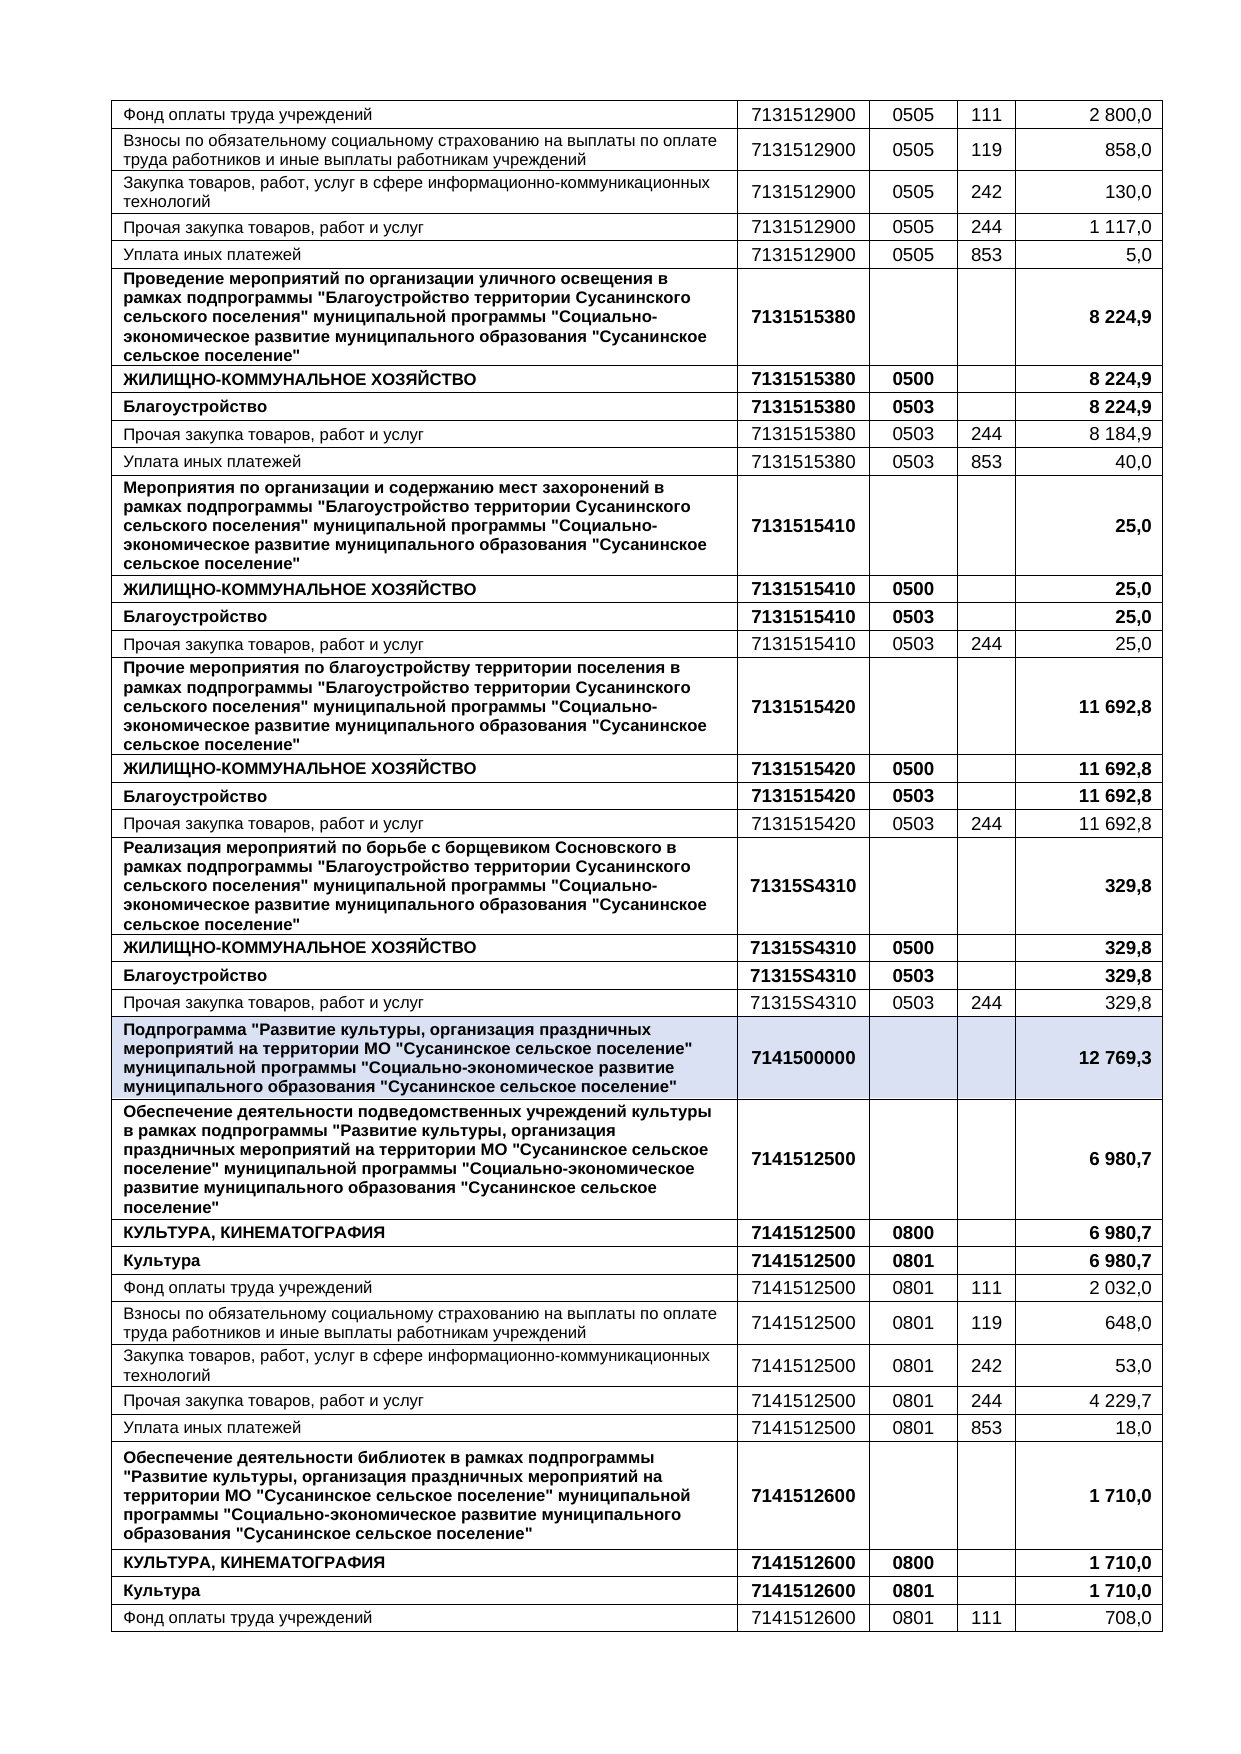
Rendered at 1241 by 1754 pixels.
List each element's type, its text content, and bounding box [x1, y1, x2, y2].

table_cell [870, 1017, 957, 1098]
table_cell [870, 1100, 957, 1218]
table_cell 0505 [870, 101, 957, 128]
table_cell 858,0 [1016, 129, 1162, 170]
table_cell 8 224,9 [1016, 393, 1162, 420]
table_cell 0503 [870, 421, 957, 447]
table_cell 111 [958, 101, 1015, 128]
table_cell Благоустройство [112, 962, 737, 988]
table_cell 7141512500 [738, 1302, 869, 1343]
table_cell 0503 [870, 448, 957, 475]
table_cell [958, 1017, 1015, 1098]
table_cell [958, 783, 1015, 809]
table_cell Проведение мероприятий по организации уличного освещения в рамках подпрограммы "Благоустройство территории Сусанинского сельского поселения" муниципальной программы "Социально-экономическое развитие муниципального образования "Сусанинское сельское поселение" [112, 269, 737, 365]
table_cell Подпрограмма "Развитие культуры, организация праздничных мероприятий на территории МО "Сусанинское сельское поселение" муниципальной программы "Социально-экономическое развитие муниципального образования "Сусанинское сельское поселение" [112, 1017, 737, 1098]
table_cell Уплата иных платежей [112, 448, 737, 475]
table_cell Прочая закупка товаров, работ и услуг [112, 214, 737, 240]
table_cell 1 710,0 [1016, 1577, 1162, 1603]
table_cell Фонд оплаты труда учреждений [112, 101, 737, 128]
table_cell 242 [958, 171, 1015, 213]
table_cell Прочая закупка товаров, работ и услуг [112, 421, 737, 447]
table_cell Фонд оплаты труда учреждений [112, 1605, 737, 1631]
table_cell 7141512600 [738, 1550, 869, 1576]
table_cell 71315S4310 [738, 990, 869, 1016]
table_cell [958, 838, 1015, 933]
table_cell 0503 [870, 783, 957, 809]
table_cell 244 [958, 631, 1015, 657]
table_cell 7131515420 [738, 783, 869, 809]
table_cell 7131515380 [738, 366, 869, 392]
table_cell Культура [112, 1247, 737, 1273]
table_cell Закупка товаров, работ, услуг в сфере информационно-коммуникационных технологий [112, 171, 737, 213]
table_cell ЖИЛИЩНО-КОММУНАЛЬНОЕ ХОЗЯЙСТВО [112, 755, 737, 782]
table_cell 1 710,0 [1016, 1442, 1162, 1548]
table_cell 244 [958, 810, 1015, 837]
table_cell 71315S4310 [738, 838, 869, 933]
table_cell 244 [958, 214, 1015, 240]
table_cell 853 [958, 241, 1015, 268]
table_cell [958, 393, 1015, 420]
table_cell 7141512500 [738, 1220, 869, 1246]
table_cell 0801 [870, 1247, 957, 1273]
table_cell 7141500000 [738, 1017, 869, 1098]
table_cell 6 980,7 [1016, 1220, 1162, 1246]
table_cell 7141512600 [738, 1577, 869, 1603]
table_cell 7131515410 [738, 603, 869, 630]
table_cell 648,0 [1016, 1302, 1162, 1343]
table_cell 0801 [870, 1302, 957, 1343]
table_cell 242 [958, 1345, 1015, 1386]
table_cell 7131515410 [738, 476, 869, 575]
table_cell ЖИЛИЩНО-КОММУНАЛЬНОЕ ХОЗЯЙСТВО [112, 935, 737, 961]
table_cell 0505 [870, 129, 957, 170]
table_cell 0503 [870, 603, 957, 630]
table_cell Обеспечение деятельности библиотек в рамках подпрограммы "Развитие культуры, организация праздничных мероприятий на территории МО "Сусанинское сельское поселение" муниципальной программы "Социально-экономическое развитие муниципального образования "Сусанинское сельское поселение" [112, 1442, 737, 1548]
table_cell 5,0 [1016, 241, 1162, 268]
table_cell 25,0 [1016, 476, 1162, 575]
table_cell 8 224,9 [1016, 269, 1162, 365]
table_cell 0503 [870, 810, 957, 837]
table_cell Уплата иных платежей [112, 241, 737, 268]
table_cell 7141512500 [738, 1275, 869, 1301]
table_cell 7131512900 [738, 241, 869, 268]
table_cell ЖИЛИЩНО-КОММУНАЛЬНОЕ ХОЗЯЙСТВО [112, 576, 737, 602]
table_cell [870, 1442, 957, 1548]
table_cell 0801 [870, 1577, 957, 1603]
table_cell 11 692,8 [1016, 810, 1162, 837]
table_cell 0801 [870, 1275, 957, 1301]
table_cell 7141512500 [738, 1415, 869, 1441]
table_cell 0801 [870, 1345, 957, 1386]
table_cell 7131515420 [738, 658, 869, 754]
table_cell [870, 838, 957, 933]
table_cell [958, 1247, 1015, 1273]
table_cell 7141512500 [738, 1247, 869, 1273]
table_cell 8 184,9 [1016, 421, 1162, 447]
table_cell 111 [958, 1605, 1015, 1631]
table_cell 7131515420 [738, 755, 869, 782]
table_cell 0800 [870, 1550, 957, 1576]
table_cell Закупка товаров, работ, услуг в сфере информационно-коммуникационных технологий [112, 1345, 737, 1386]
table_cell Благоустройство [112, 393, 737, 420]
table_cell Взносы по обязательному социальному страхованию на выплаты по оплате труда работников и иные выплаты работникам учреждений [112, 1302, 737, 1343]
table_cell Благоустройство [112, 603, 737, 630]
table_cell 244 [958, 1387, 1015, 1413]
table_cell 0505 [870, 241, 957, 268]
table_cell 244 [958, 421, 1015, 447]
table_cell 0500 [870, 366, 957, 392]
table_cell 0801 [870, 1415, 957, 1441]
table_cell 25,0 [1016, 576, 1162, 602]
table_cell 11 692,8 [1016, 755, 1162, 782]
table_cell 7131515380 [738, 448, 869, 475]
table_cell Прочая закупка товаров, работ и услуг [112, 810, 737, 837]
table_cell 7131515380 [738, 269, 869, 365]
table_cell 708,0 [1016, 1605, 1162, 1631]
table_cell 6 980,7 [1016, 1100, 1162, 1218]
table_cell Прочая закупка товаров, работ и услуг [112, 990, 737, 1016]
table_cell Реализация мероприятий по борьбе с борщевиком Сосновского в рамках подпрограммы "Благоустройство территории Сусанинского сельского поселения" муниципальной программы "Социально-экономическое развитие муниципального образования "Сусанинское сельское поселение" [112, 838, 737, 933]
table_cell 7131512900 [738, 171, 869, 213]
table_cell Благоустройство [112, 783, 737, 809]
table_cell Мероприятия по организации и содержанию мест захоронений в рамках подпрограммы "Благоустройство территории Сусанинского сельского поселения" муниципальной программы "Социально-экономическое развитие муниципального образования "Сусанинское сельское поселение" [112, 476, 737, 575]
table_cell 0503 [870, 393, 957, 420]
table_cell 0500 [870, 576, 957, 602]
table_cell 11 692,8 [1016, 658, 1162, 754]
table_cell 7141512500 [738, 1100, 869, 1218]
table_cell [958, 269, 1015, 365]
table_cell Взносы по обязательному социальному страхованию на выплаты по оплате труда работников и иные выплаты работникам учреждений [112, 129, 737, 170]
table_cell [958, 1100, 1015, 1218]
table_cell Прочие мероприятия по благоустройству территории поселения в рамках подпрограммы "Благоустройство территории Сусанинского сельского поселения" муниципальной программы "Социально-экономическое развитие муниципального образования "Сусанинское сельское поселение" [112, 658, 737, 754]
table_cell 7131515410 [738, 576, 869, 602]
table_cell [958, 962, 1015, 988]
table_cell 119 [958, 129, 1015, 170]
table_cell [870, 269, 957, 365]
table_cell 1 117,0 [1016, 214, 1162, 240]
table_cell 119 [958, 1302, 1015, 1343]
table_cell 0505 [870, 171, 957, 213]
table_cell 4 229,7 [1016, 1387, 1162, 1413]
table_cell 6 980,7 [1016, 1247, 1162, 1273]
table_cell 18,0 [1016, 1415, 1162, 1441]
table_cell Прочая закупка товаров, работ и услуг [112, 1387, 737, 1413]
table_cell [958, 476, 1015, 575]
table_cell 7131515380 [738, 393, 869, 420]
table_cell 71315S4310 [738, 935, 869, 961]
table_cell 7131512900 [738, 214, 869, 240]
table_cell 244 [958, 990, 1015, 1016]
table_cell 329,8 [1016, 838, 1162, 933]
table_cell 0500 [870, 755, 957, 782]
table_cell 7141512600 [738, 1442, 869, 1548]
table_cell КУЛЬТУРА, КИНЕМАТОГРАФИЯ [112, 1550, 737, 1576]
table_cell Обеспечение деятельности подведомственных учреждений культуры в рамках подпрограммы "Развитие культуры, организация праздничных мероприятий на территории МО "Сусанинское сельское поселение" муниципальной программы "Социально-экономическое развитие муниципального образования "Сусанинское сельское поселение" [112, 1100, 737, 1218]
table_cell [958, 576, 1015, 602]
table_cell [958, 1577, 1015, 1603]
table_cell 853 [958, 1415, 1015, 1441]
table_cell [870, 658, 957, 754]
table_cell 7131515380 [738, 421, 869, 447]
table_cell 853 [958, 448, 1015, 475]
table_cell 329,8 [1016, 935, 1162, 961]
table_cell 7141512600 [738, 1605, 869, 1631]
table_cell [958, 658, 1015, 754]
table_cell 11 692,8 [1016, 783, 1162, 809]
table_cell [958, 1550, 1015, 1576]
table_cell 7131512900 [738, 101, 869, 128]
table_cell 0500 [870, 935, 957, 961]
table_cell 329,8 [1016, 990, 1162, 1016]
table_cell 0800 [870, 1220, 957, 1246]
table_cell 0503 [870, 990, 957, 1016]
table_cell [958, 603, 1015, 630]
table_cell 0505 [870, 214, 957, 240]
table_cell [870, 476, 957, 575]
table_cell 7131512900 [738, 129, 869, 170]
table_cell 2 032,0 [1016, 1275, 1162, 1301]
table_cell 2 800,0 [1016, 101, 1162, 128]
table_cell 7141512500 [738, 1387, 869, 1413]
table_cell Уплата иных платежей [112, 1415, 737, 1441]
table_cell КУЛЬТУРА, КИНЕМАТОГРАФИЯ [112, 1220, 737, 1246]
table_cell 111 [958, 1275, 1015, 1301]
table_cell 7141512500 [738, 1345, 869, 1386]
table_cell 7131515410 [738, 631, 869, 657]
table_cell ЖИЛИЩНО-КОММУНАЛЬНОЕ ХОЗЯЙСТВО [112, 366, 737, 392]
table_cell 0801 [870, 1387, 957, 1413]
table_cell [958, 1442, 1015, 1548]
table_cell 25,0 [1016, 631, 1162, 657]
table_cell 25,0 [1016, 603, 1162, 630]
table_cell [958, 366, 1015, 392]
table_cell 130,0 [1016, 171, 1162, 213]
table_cell Прочая закупка товаров, работ и услуг [112, 631, 737, 657]
table_cell Фонд оплаты труда учреждений [112, 1275, 737, 1301]
table_cell 329,8 [1016, 962, 1162, 988]
table_cell 12 769,3 [1016, 1017, 1162, 1098]
table_cell [958, 755, 1015, 782]
table_cell [958, 935, 1015, 961]
table_cell 1 710,0 [1016, 1550, 1162, 1576]
table_cell 40,0 [1016, 448, 1162, 475]
table_cell Культура [112, 1577, 737, 1603]
table_cell 71315S4310 [738, 962, 869, 988]
table_cell 53,0 [1016, 1345, 1162, 1386]
table_cell 0503 [870, 631, 957, 657]
table_cell 8 224,9 [1016, 366, 1162, 392]
table_cell 0503 [870, 962, 957, 988]
table_cell [958, 1220, 1015, 1246]
table_cell 0801 [870, 1605, 957, 1631]
table_cell 7131515420 [738, 810, 869, 837]
